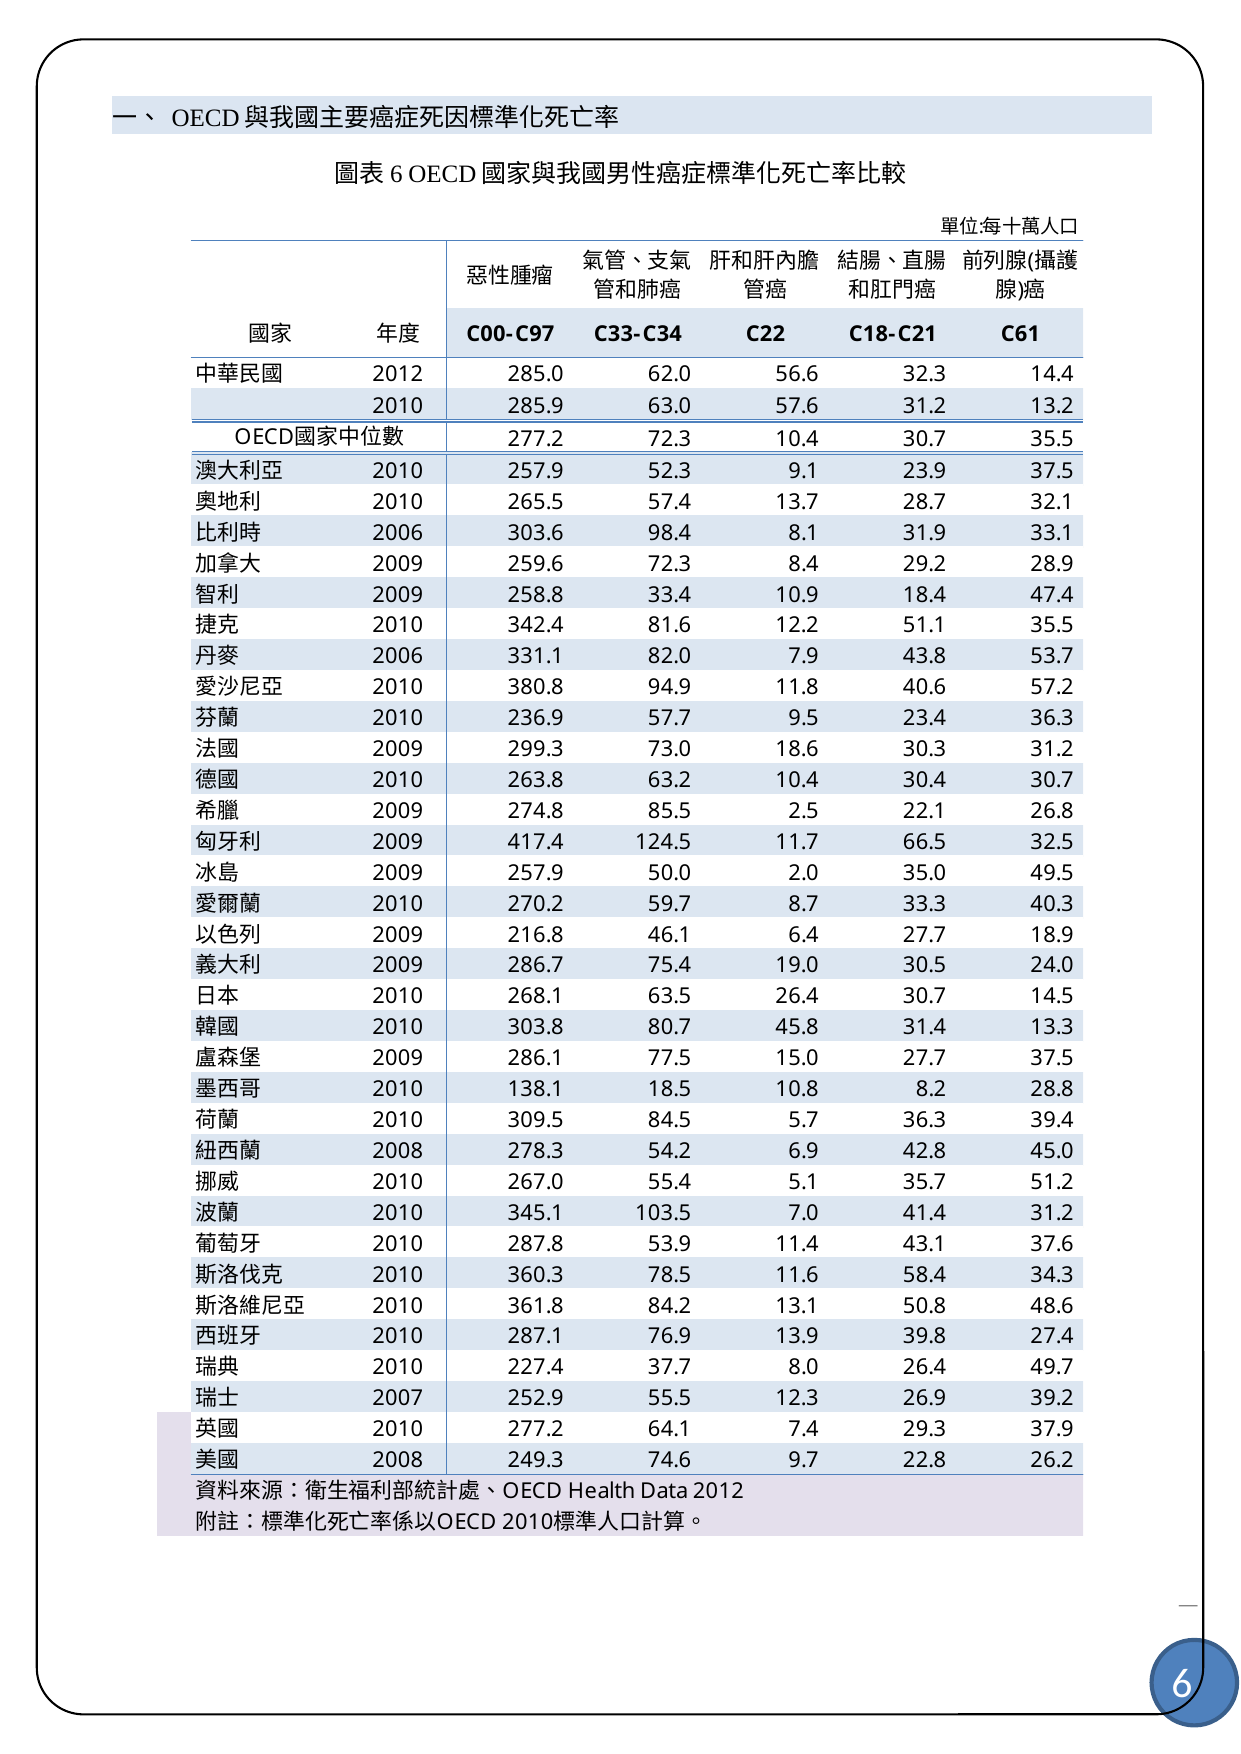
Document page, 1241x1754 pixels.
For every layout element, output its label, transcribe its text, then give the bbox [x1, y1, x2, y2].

title OECD與我國主要癌症死因標準化死亡率 [112, 96, 1152, 134]
text 圖表 6 OECD國家與我國男性癌症標準化死亡率比較 [89, 153, 1152, 190]
